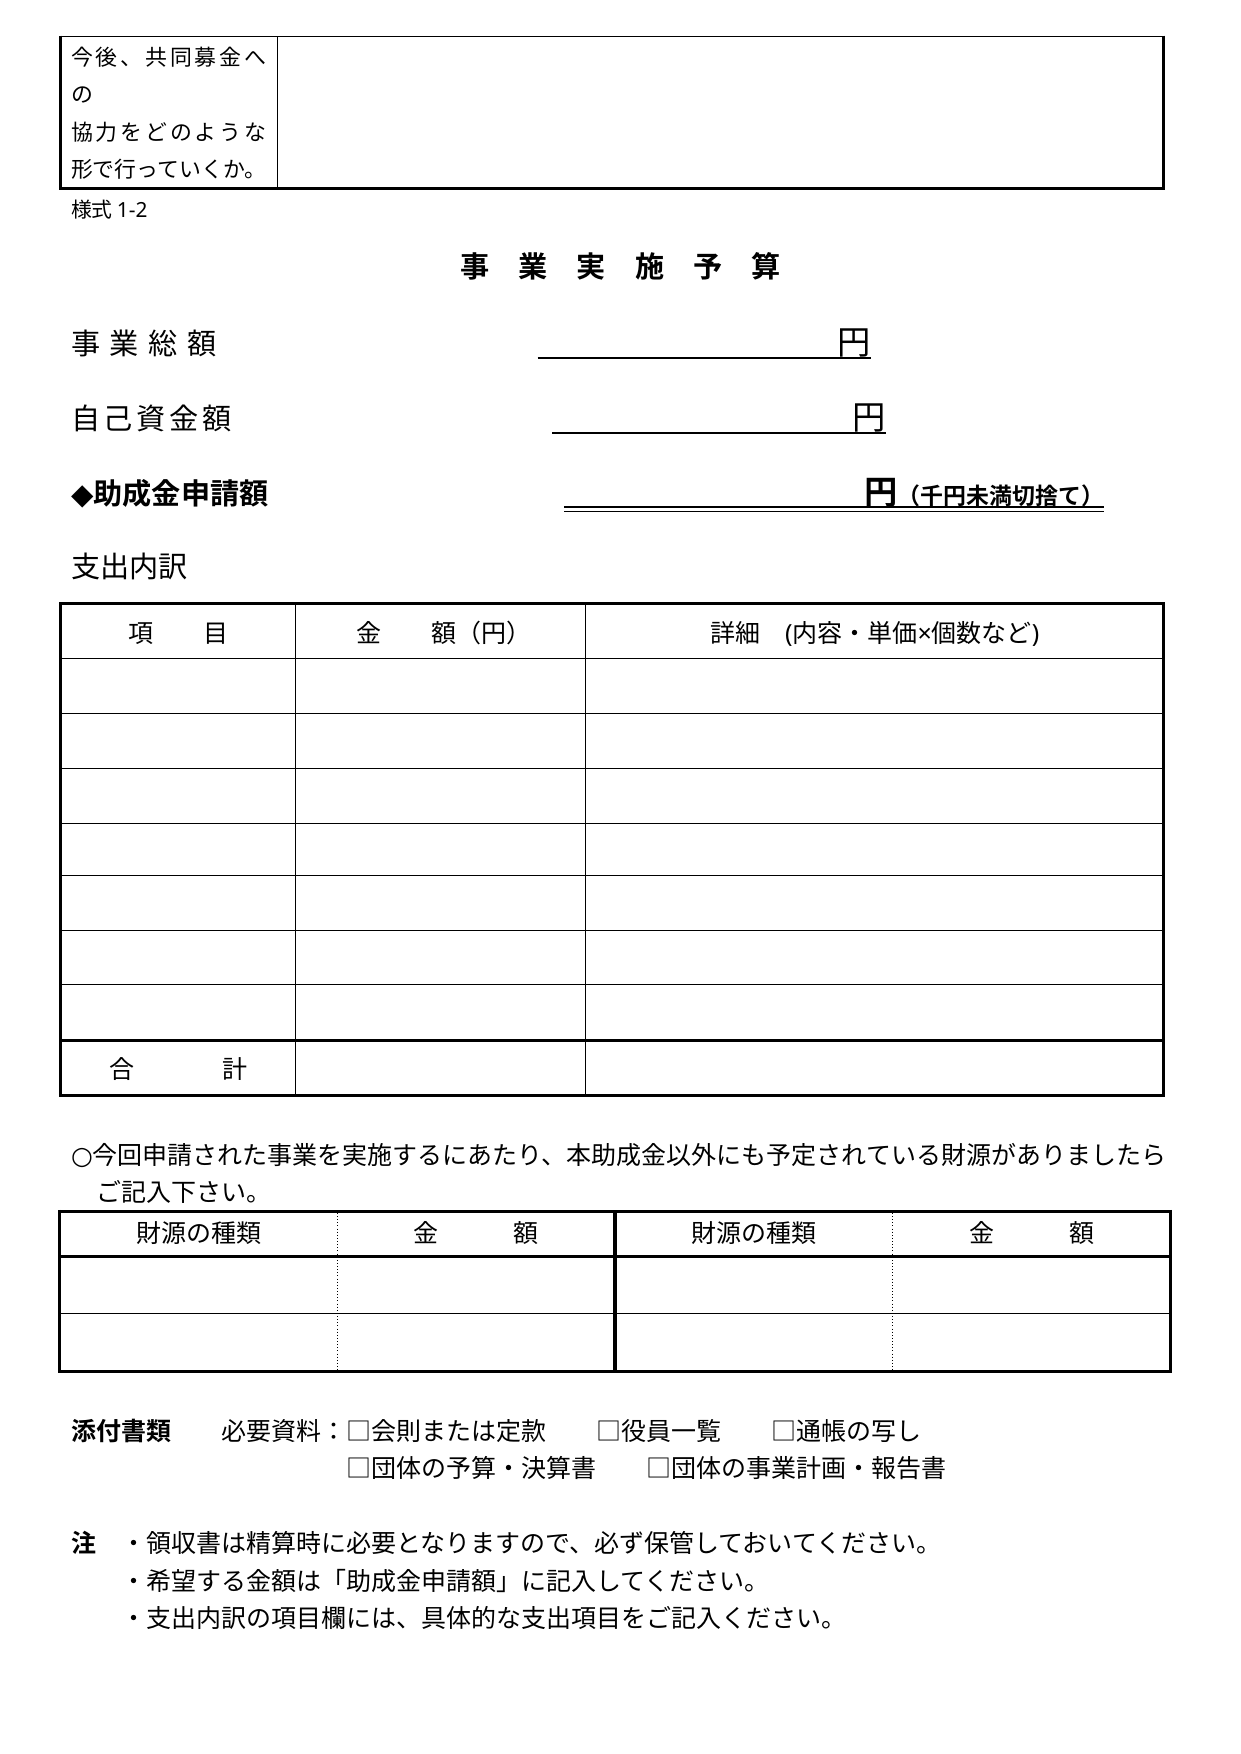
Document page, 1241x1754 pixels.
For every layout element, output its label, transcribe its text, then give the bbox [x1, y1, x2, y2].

table_cell [893, 1314, 1169, 1370]
text 事 業 実 施 予 算 [71, 227, 1169, 302]
table_cell [62, 659, 295, 713]
table_cell [296, 769, 585, 822]
table_cell [296, 876, 585, 929]
text 支出内訳 [71, 527, 1169, 602]
table_cell [586, 714, 1162, 768]
table_cell [62, 876, 295, 929]
text 様式1-2 [71, 190, 1169, 227]
text ◆助成金申請額 円（千円未満切捨て） [71, 452, 1169, 527]
table_header 金 額 [337, 1213, 613, 1254]
text 事業総額 円 [71, 302, 1169, 377]
table_cell [893, 1258, 1169, 1312]
table_cell [296, 659, 585, 713]
text 添付書類 必要資料：□会則または定款 □役員一覧 □通帳の写し [71, 1411, 1169, 1448]
table_cell [586, 824, 1162, 875]
table_cell 今後、共同募金への 協力をどのような形で行っていくか。 [62, 37, 277, 187]
text ・支出内訳の項目欄には、具体的な支出項目をご記入ください。 [71, 1598, 1169, 1636]
table_cell [617, 1258, 893, 1312]
table_cell [62, 985, 295, 1039]
table_cell [337, 1314, 613, 1370]
table_cell [61, 1258, 337, 1312]
table_cell [296, 714, 585, 768]
table_cell [586, 985, 1162, 1039]
table_cell [62, 769, 295, 822]
table_header 金 額 [893, 1213, 1169, 1254]
text 自己資金額 円 [71, 377, 1169, 452]
table_cell [61, 1314, 337, 1370]
table_cell [586, 659, 1162, 713]
table_cell [278, 37, 1162, 187]
text ○今回申請された事業を実施するにあたり、本助成金以外にも予定されている財源がありましたら [71, 1135, 1169, 1172]
table_header 詳細 (内容・単価×個数など) [586, 605, 1162, 658]
table_cell 合 計 [62, 1042, 295, 1094]
table_cell [296, 985, 585, 1039]
table_cell [337, 1258, 613, 1312]
table_header 金 額（円） [296, 605, 585, 658]
table_header 財源の種類 [61, 1213, 337, 1254]
table_cell [586, 769, 1162, 822]
text □団体の予算・決算書 □団体の事業計画・報告書 [71, 1448, 1169, 1486]
table_cell [296, 824, 585, 875]
text 注 ・領収書は精算時に必要となりますので、必ず保管しておいてください。 [71, 1523, 1169, 1561]
table_cell [586, 931, 1162, 984]
table_cell [586, 876, 1162, 929]
text ・希望する金額は「助成金申請額」に記入してください。 [71, 1561, 1169, 1598]
table_header 財源の種類 [617, 1213, 893, 1254]
table_cell [62, 931, 295, 984]
table_cell [296, 1042, 585, 1094]
table_header 項 目 [62, 605, 295, 658]
table_cell [62, 824, 295, 875]
table_cell [296, 931, 585, 984]
text ご記入下さい。 [71, 1172, 1169, 1210]
table_cell [586, 1042, 1162, 1094]
table_cell [617, 1314, 893, 1370]
table_cell [62, 714, 295, 768]
